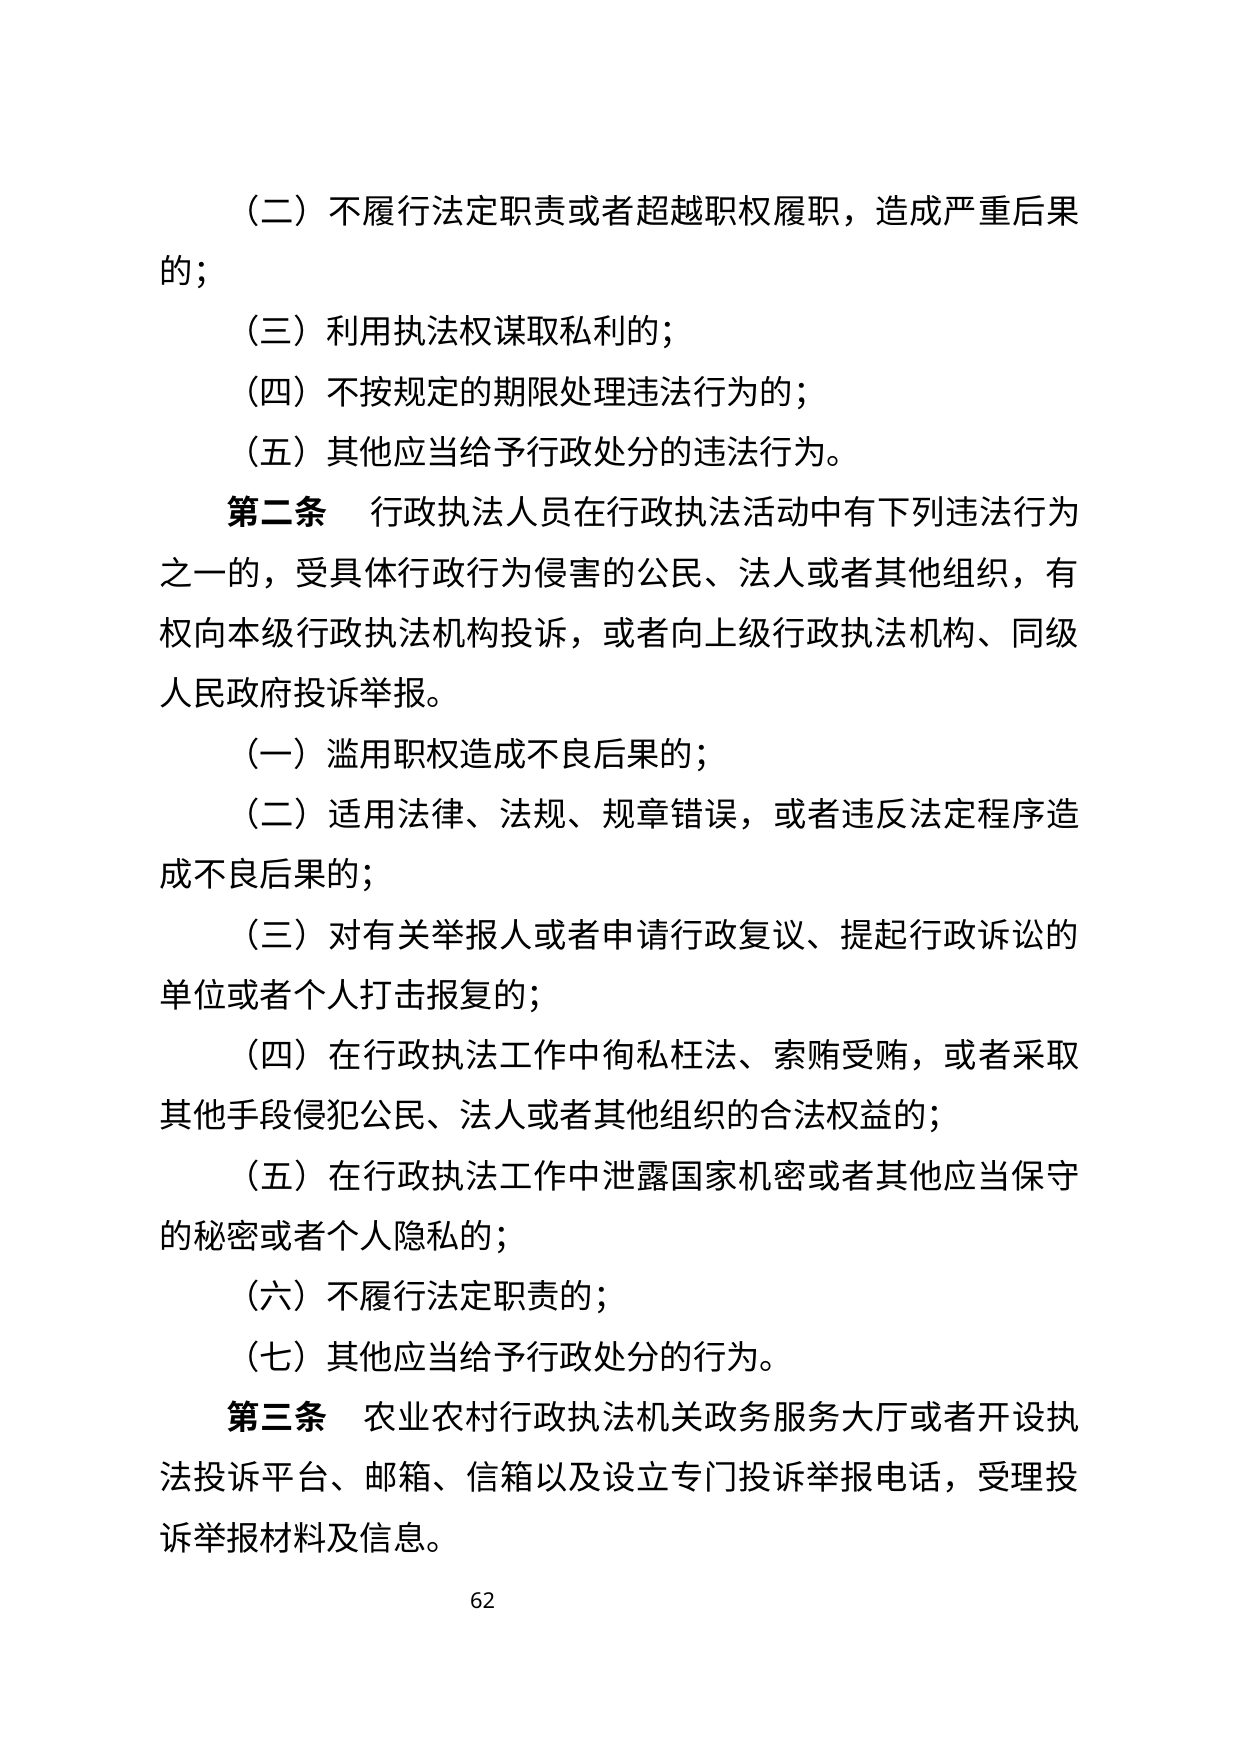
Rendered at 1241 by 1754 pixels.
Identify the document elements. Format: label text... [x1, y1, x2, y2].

text （四）在行政执法工作中徇私枉法、索贿受贿，或者采取其他手段侵犯公民、法人或者其他组织的合法权益的； [159, 1023, 1081, 1143]
text （五）其他应当给予行政处分的违法行为。 [159, 420, 1081, 480]
text （二）适用法律、法规、规章错误，或者违反法定程序造成不良后果的； [159, 782, 1081, 902]
text （七）其他应当给予行政处分的行为。 [159, 1324, 1081, 1385]
text （五）在行政执法工作中泄露国家机密或者其他应当保守的秘密或者个人隐私的； [159, 1143, 1081, 1264]
text （四）不按规定的期限处理违法行为的； [159, 359, 1081, 420]
text （一）滥用职权造成不良后果的； [159, 721, 1081, 782]
text （三）利用执法权谋取私利的； [159, 299, 1081, 359]
text 第二条 行政执法人员在行政执法活动中有下列违法行为之一的，受具体行政行为侵害的公民、法人或者其他组织，有权向本级行政执法机构投诉，或者向上级行政执法机构、同级人民政府投诉举报。 [159, 480, 1081, 721]
text 第三条 农业农村行政执法机关政务服务大厅或者开设执法投诉平台、邮箱、信箱以及设立专门投诉举报电话，受理投诉举报材料及信息。 [159, 1385, 1081, 1566]
text （三）对有关举报人或者申请行政复议、提起行政诉讼的单位或者个人打击报复的； [159, 902, 1081, 1023]
text （二）不履行法定职责或者超越职权履职，造成严重后果的； [159, 178, 1081, 299]
text （六）不履行法定职责的； [159, 1264, 1081, 1324]
